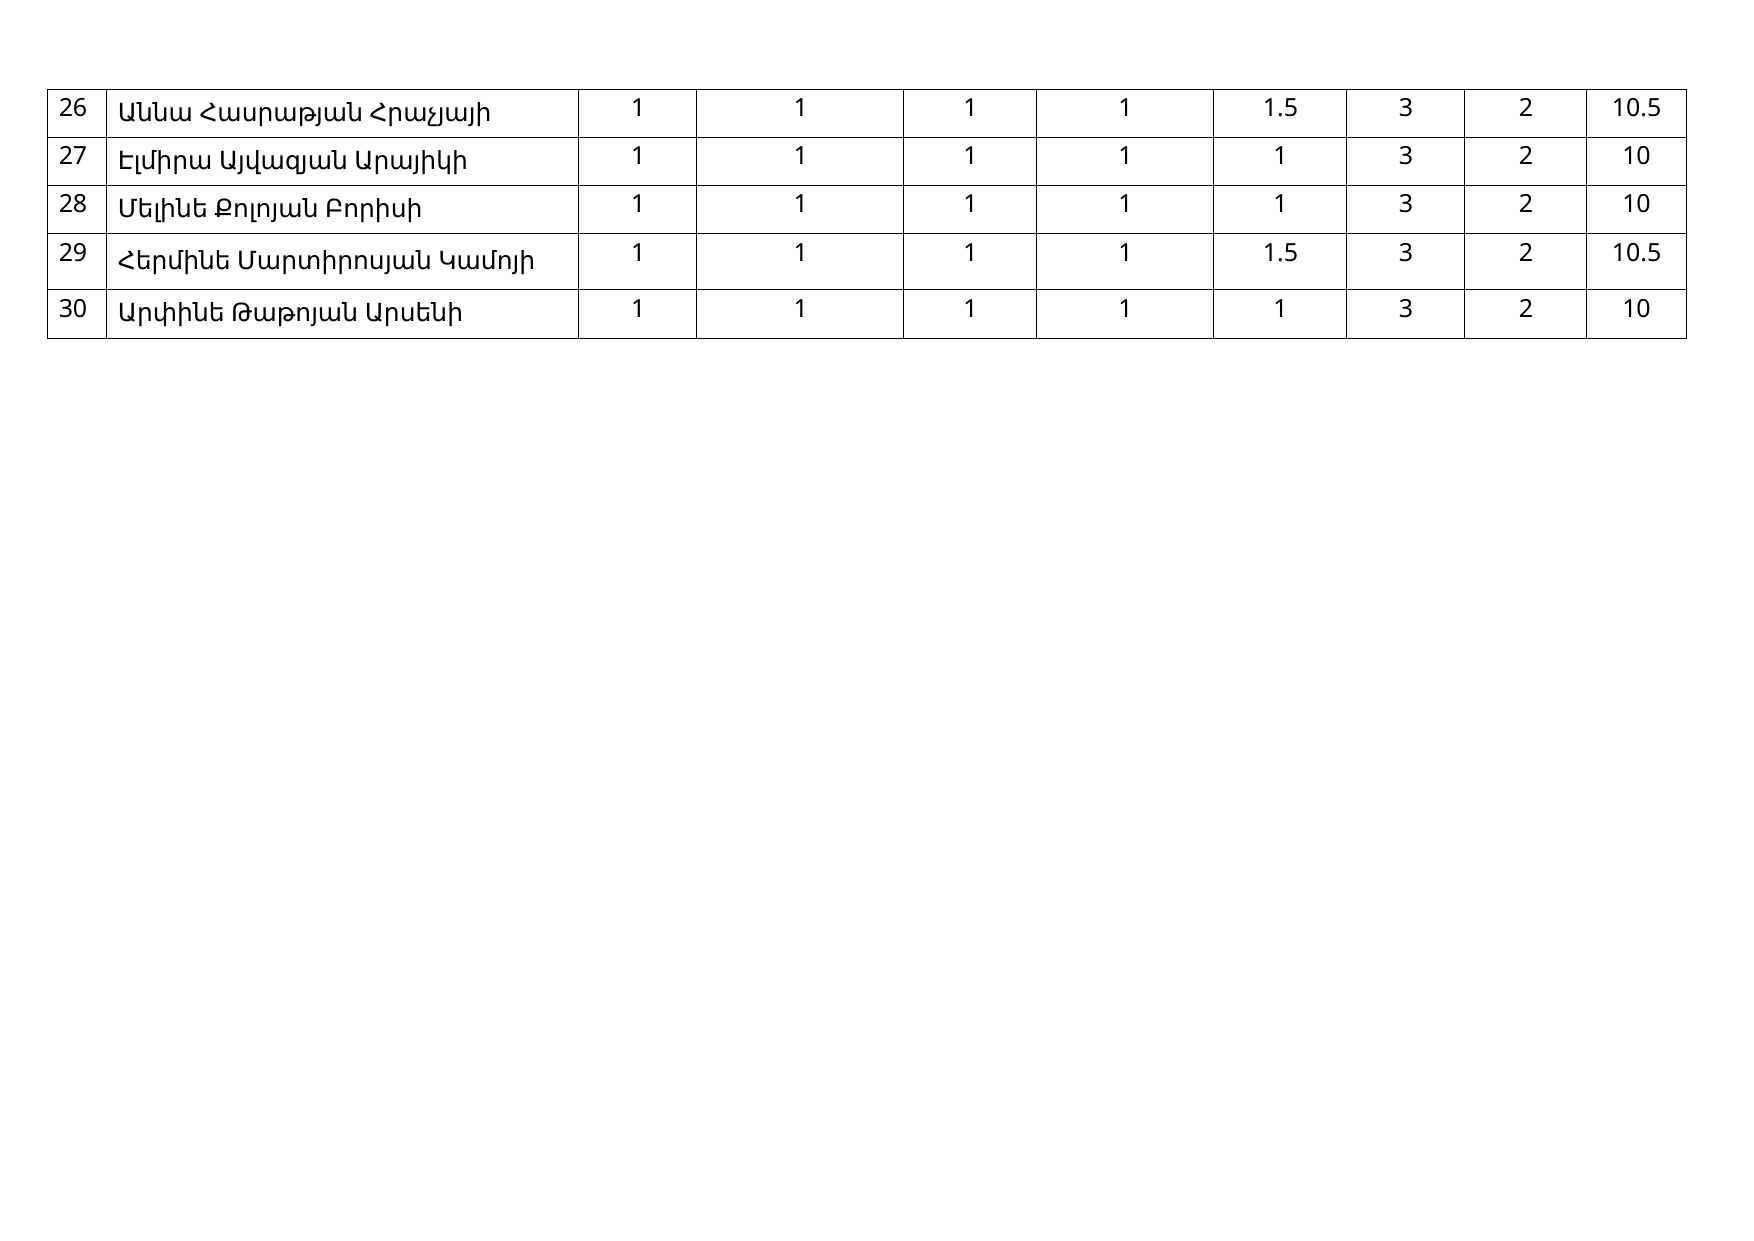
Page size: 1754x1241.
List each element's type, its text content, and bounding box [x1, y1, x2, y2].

table_cell 1 [579, 138, 696, 185]
table_cell 10 [1587, 186, 1686, 233]
table_cell 2 [1465, 234, 1586, 289]
table_cell 3 [1347, 90, 1464, 137]
table_cell 1 [904, 90, 1036, 137]
table_cell 3 [1347, 290, 1464, 337]
table_cell 1 [904, 138, 1036, 185]
table_cell 1 [1037, 234, 1213, 289]
table_cell 1.5 [1214, 234, 1346, 289]
table_cell Էլմիրա Այվազյան Արայիկի [107, 138, 578, 185]
table_cell 1 [697, 90, 903, 137]
table_cell 10.5 [1587, 234, 1686, 289]
table_cell 1 [1214, 186, 1346, 233]
table_cell Արփինե Թաթոյան Արսենի [107, 290, 578, 337]
table_cell 1 [579, 186, 696, 233]
table_cell 1 [697, 138, 903, 185]
table_cell 1 [697, 234, 903, 289]
table_cell Աննա Հասրաթյան Հրաչյայի [107, 90, 578, 137]
table_cell Հերմինե Մարտիրոսյան Կամոյի [107, 234, 578, 289]
table_cell 10 [1587, 290, 1686, 337]
table_cell 3 [1347, 138, 1464, 185]
table_cell 2 [1465, 290, 1586, 337]
table_cell 1 [579, 90, 696, 137]
table_cell 3 [1347, 234, 1464, 289]
table_cell 27 [48, 138, 106, 185]
table_cell 1 [904, 290, 1036, 337]
table_cell 1 [697, 290, 903, 337]
table_cell 1.5 [1214, 90, 1346, 137]
table_cell 2 [1465, 138, 1586, 185]
table_cell 1 [1214, 290, 1346, 337]
table_cell 1 [1037, 138, 1213, 185]
table_cell 1 [1214, 138, 1346, 185]
table_cell 2 [1465, 90, 1586, 137]
table_cell 1 [1037, 186, 1213, 233]
table_cell 28 [48, 186, 106, 233]
table_cell 30 [48, 290, 106, 337]
table_cell 2 [1465, 186, 1586, 233]
table_cell 1 [904, 234, 1036, 289]
table_cell 10.5 [1587, 90, 1686, 137]
table_cell 26 [48, 90, 106, 137]
table_cell 1 [579, 234, 696, 289]
table_cell 1 [579, 290, 696, 337]
table_cell 1 [697, 186, 903, 233]
table_cell 29 [48, 234, 106, 289]
table_cell Մելինե Քոլոյան Բորիսի [107, 186, 578, 233]
table_cell 1 [904, 186, 1036, 233]
table_cell 10 [1587, 138, 1686, 185]
table_cell 3 [1347, 186, 1464, 233]
table_cell 1 [1037, 290, 1213, 337]
table_cell 1 [1037, 90, 1213, 137]
